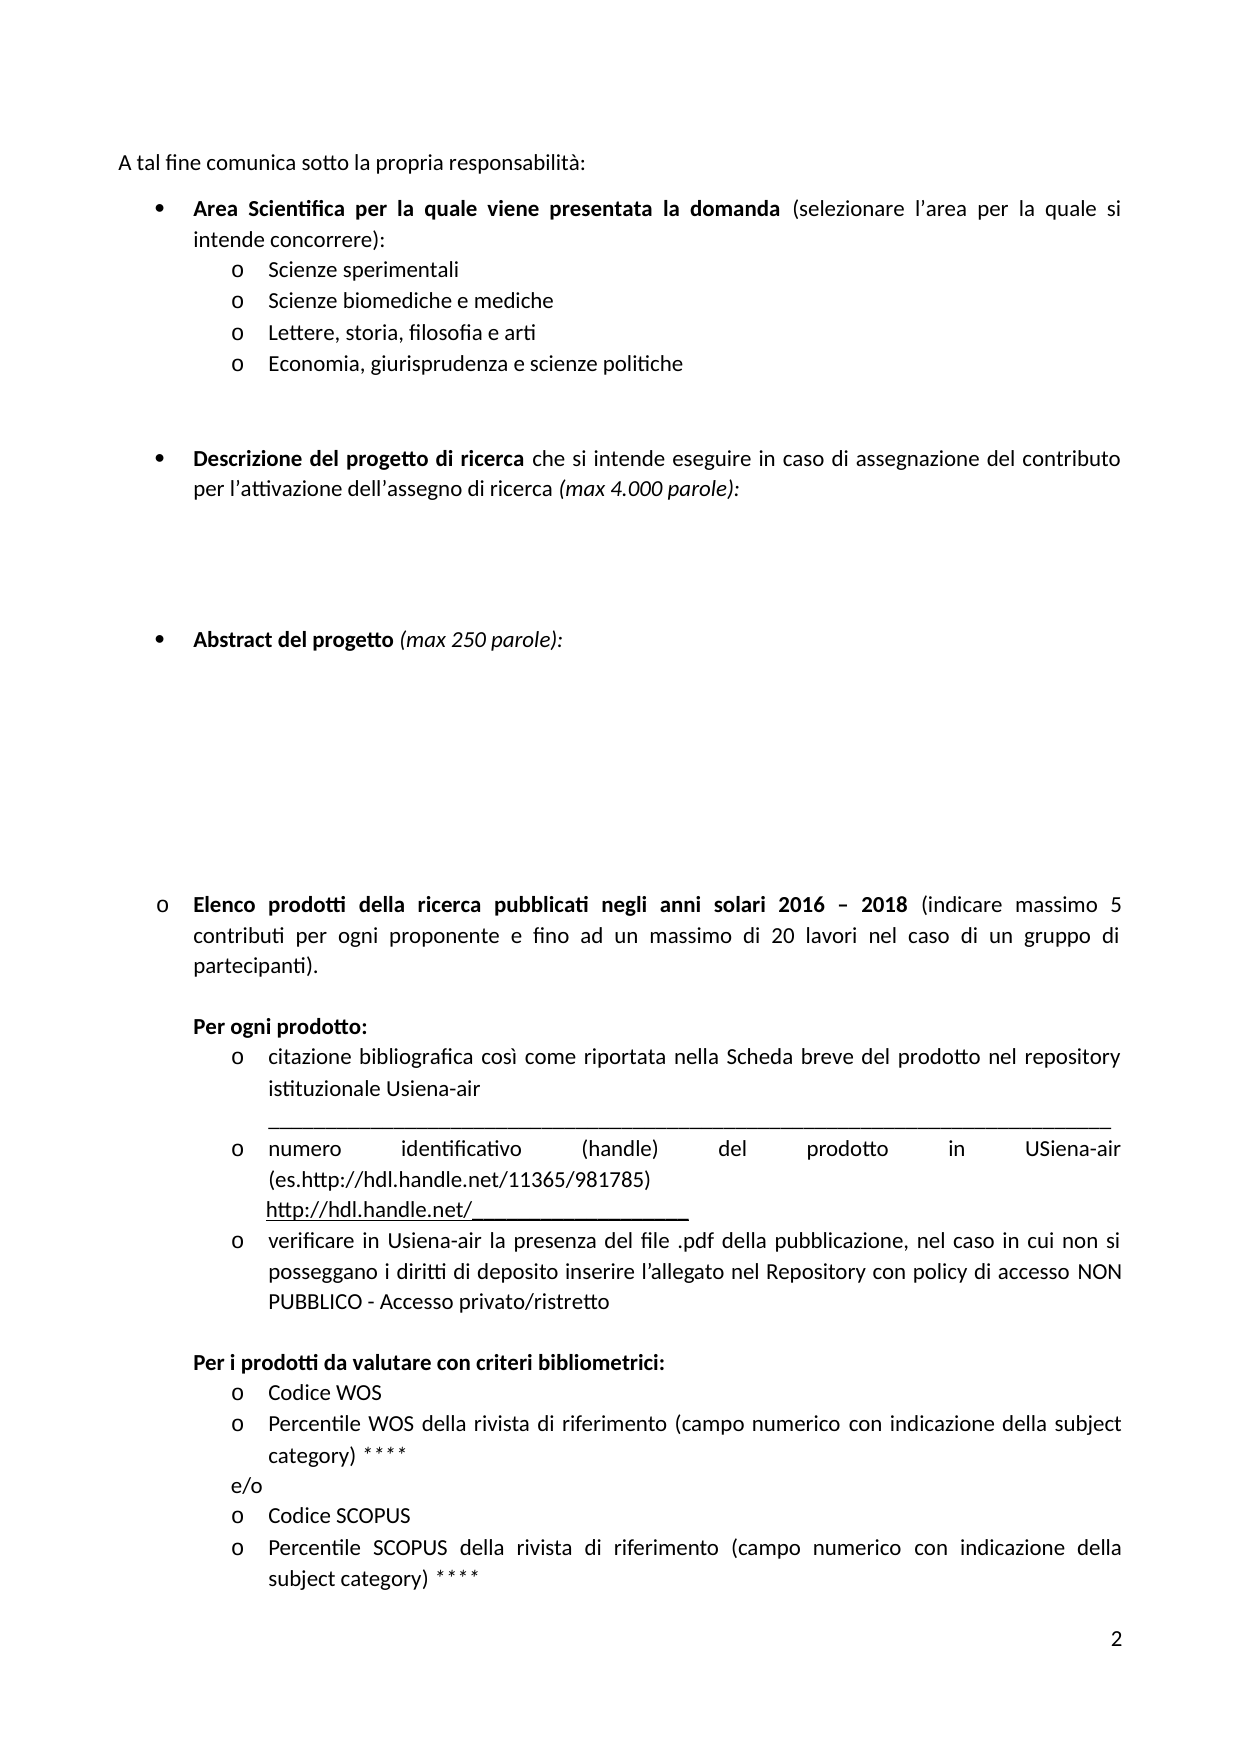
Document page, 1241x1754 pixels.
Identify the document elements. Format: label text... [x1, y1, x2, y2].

list Lettere, storia, filosofia e arti [231, 318, 1122, 347]
list Codice SCOPUS [231, 1501, 1122, 1530]
list Percentile SCOPUS della rivista di riferimento (campo numerico con indicazione della subject category) **** [231, 1533, 1122, 1592]
list verificare in Usiena-air la presenza del file .pdf della pubblicazione, nel caso in cui non si posseggano i diritti di deposito inserire l’allegato nel Repository con policy di accesso NON PUBBLICO - Accesso privato/ristretto [231, 1226, 1122, 1315]
text A tal fine comunica sotto la propria responsabilità: [118, 148, 1122, 176]
text http://hdl.handle.net/___________________ [231, 1196, 1122, 1224]
list Per i prodotti da valutare con criteri bibliometrici: [193, 1348, 1122, 1376]
list Percentile WOS della rivista di riferimento (campo numerico con indicazione della subject category) **** [231, 1409, 1122, 1469]
list Descrizione del progetto di ricerca che si intende eseguire in caso di assegnazione del contributo per l’attivazione dell’assegno di ricerca (max 4.000 parole): [156, 444, 1122, 502]
text e/o [231, 1471, 1122, 1499]
list citazione bibliografica così come riportata nella Scheda breve del prodotto nel repository istituzionale Usiena-air [231, 1042, 1122, 1102]
list __________________________________________________________________________ [268, 1104, 1122, 1132]
list numero identificativo (handle) del prodotto in USiena-air (es.http://hdl.handle.net/11365/981785) [231, 1134, 1122, 1193]
list Per ogni prodotto: [193, 1012, 1122, 1040]
list Abstract del progetto (max 250 parole): [156, 626, 1122, 653]
list Area Scientifica per la quale viene presentata la domanda (selezionare l’area per la quale si intende concorrere): [156, 194, 1122, 253]
list Scienze sperimentali [231, 255, 1122, 284]
list Scienze biomediche e mediche [231, 286, 1122, 316]
list Elenco prodotti della ricerca pubblicati negli anni solari 2016 – 2018 (indicare massimo 5 contributi per ogni proponente e fino ad un massimo di 20 lavori nel caso di un gruppo di partecipanti). [156, 890, 1122, 980]
list Codice WOS [231, 1378, 1122, 1407]
list Economia, giurisprudenza e scienze politiche [231, 349, 1122, 378]
